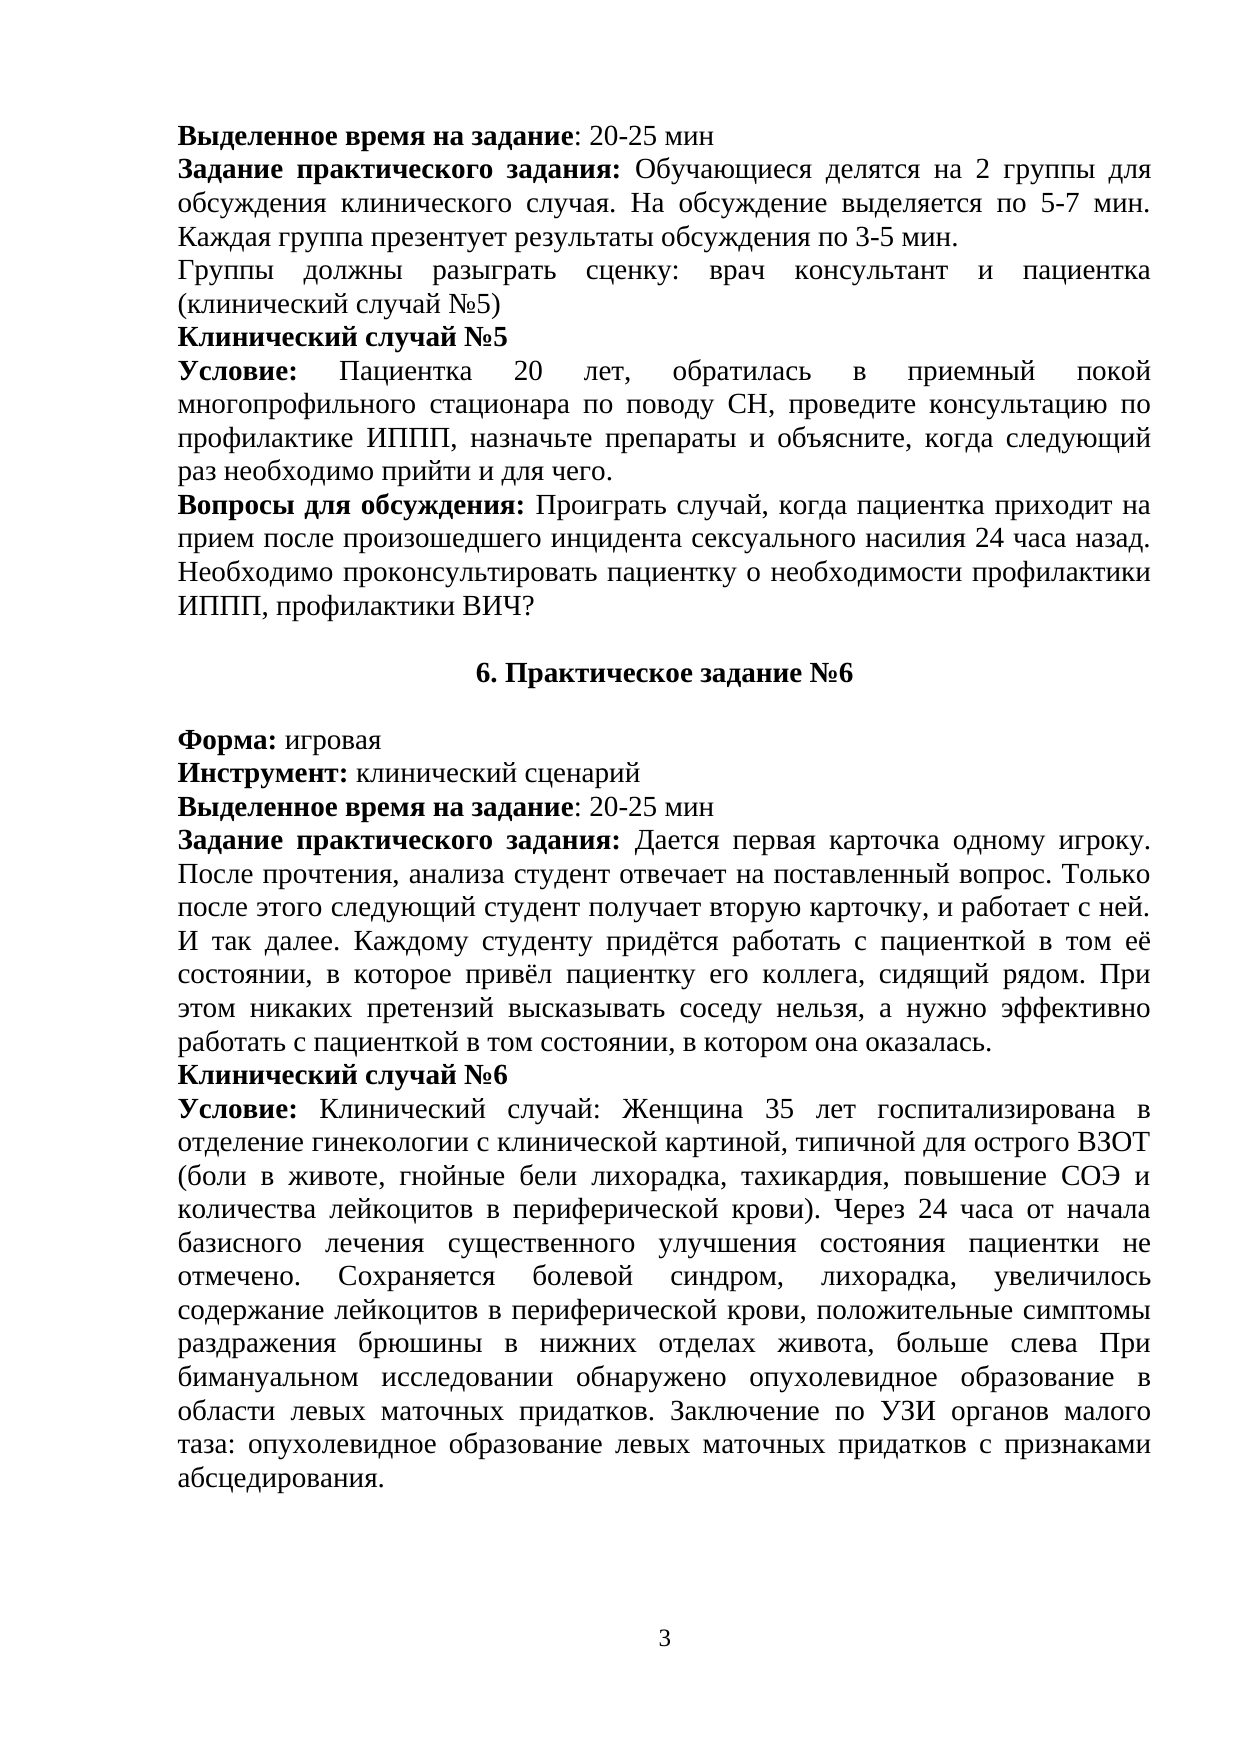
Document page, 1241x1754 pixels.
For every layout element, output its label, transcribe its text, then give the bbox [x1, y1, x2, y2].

text Клинический случай №6 [177, 1057, 1152, 1091]
text Задание практического задания: Обучающиеся делятся на 2 группы для обсуждения клинического случая. На обсуждение выделяется по 5-7 мин. Каждая группа презентует результаты обсуждения по 3-5 мин. [177, 152, 1152, 252]
text Задание практического задания: Дается первая карточка одному игроку. После прочтения, анализа студент отвечает на поставленный вопрос. Только после этого следующий студент получает вторую карточку, и работает с ней. И так далее. Каждому студенту придётся работать с пациенткой в том её состоянии, в которое привёл пациентку его коллега, сидящий рядом. При этом никаких претензий высказывать соседу нельзя, а нужно эффективно работать с пациенткой в том состоянии, в котором она оказалась. [177, 822, 1152, 1057]
text Выделенное время на задание: 20-25 мин [177, 118, 1152, 152]
text Условие: Пациентка 20 лет, обратилась в приемный покой многопрофильного стационара по поводу СН, проведите консультацию по профилактике ИППП, назначьте препараты и объясните, когда следующий раз необходимо прийти и для чего. [177, 353, 1152, 487]
list 6. Практическое задание №6 [177, 655, 1152, 688]
text Группы должны разыграть сценку: врач консультант и пациентка (клинический случай №5) [177, 252, 1152, 319]
text Форма: игровая [177, 722, 1152, 755]
text Условие: Клинический случай: Женщина 35 лет госпитализирована в отделение гинекологии с клинической картиной, типичной для острого ВЗОТ (боли в животе, гнойные бели лихорадка, тахикардия, повышение СОЭ и количества лейкоцитов в периферической крови). Через 24 часа от начала базисного лечения существенного улучшения состояния пациентки не отмечено. Сохраняется болевой синдром, лихорадка, увеличилось содержание лейкоцитов в периферической крови, положительные симптомы раздражения брюшины в нижних отделах живота, больше слева При бимануальном исследовании обнаружено опухолевидное образование в области левых маточных придатков. Заключение по УЗИ органов малого таза: опухолевидное образование левых маточных придатков с признаками абсцедирования. [177, 1091, 1152, 1493]
text Клинический случай №5 [177, 319, 1152, 353]
text Инструмент: клинический сценарий [177, 755, 1152, 789]
text Выделенное время на задание: 20-25 мин [177, 789, 1152, 822]
